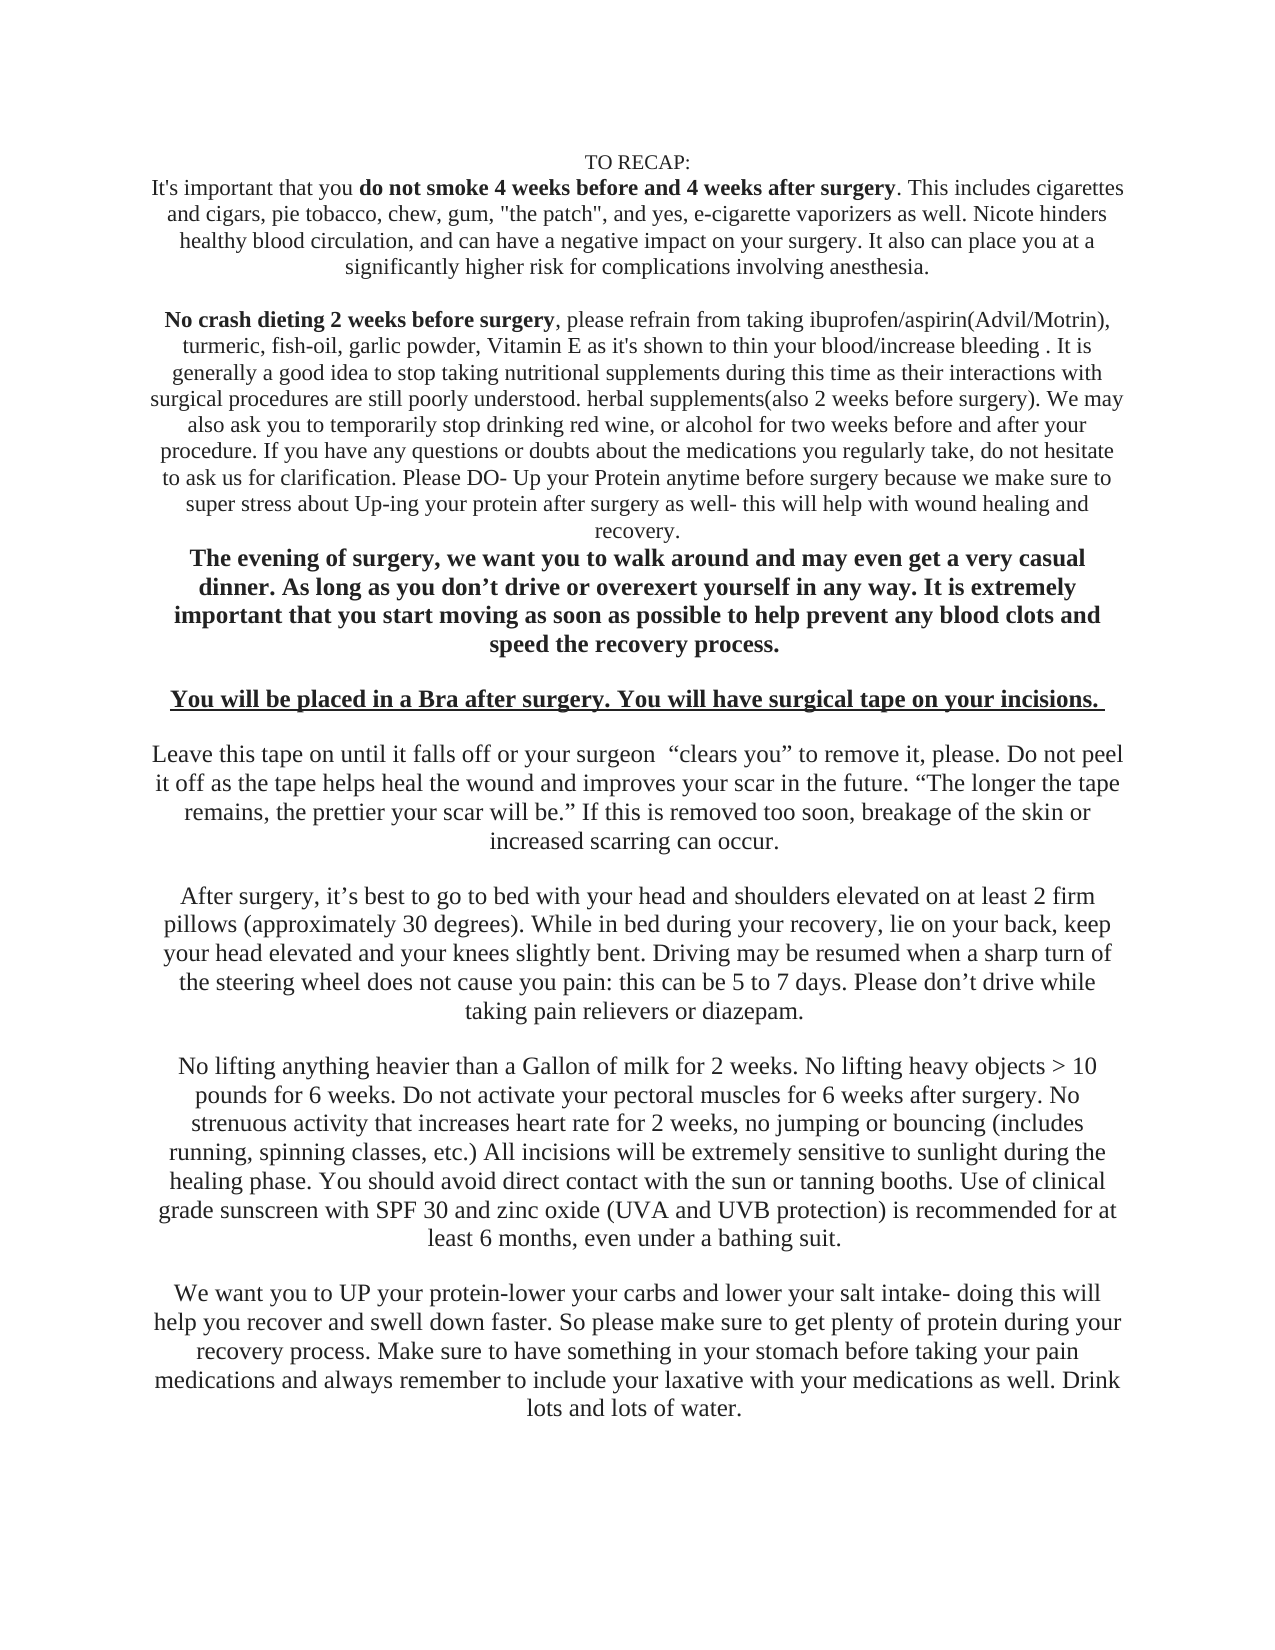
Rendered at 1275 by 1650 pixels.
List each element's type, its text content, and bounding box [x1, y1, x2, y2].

text We want you to UP your protein-lower your carbs and lower your salt intake- doing this will help you recover and swell down faster. So please make sure to get plenty of protein during your recovery process. Make sure to have something in your stomach before taking your pain medications and always remember to include your laxative with your medications as well. Drink lots and lots of water. [150, 1278, 1125, 1422]
text You will be placed in a Bra after surgery. You will have surgical tape on your incisions. [150, 684, 1125, 713]
text After surgery, it’s best to go to bed with your head and shoulders elevated on at least 2 firm pillows (approximately 30 degrees). While in bed during your recovery, lie on your back, keep your head elevated and your knees slightly bent. Driving may be resumed when a sharp turn of the steering wheel does not cause you pain: this can be 5 to 7 days. Please don’t drive while taking pain relievers or diazepam. [150, 881, 1125, 1024]
text No crash dieting 2 weeks before surgery, please refrain from taking ibuprofen/aspirin(Advil/Motrin), turmeric, fish-oil, garlic powder, Vitamin E as it's shown to thin your blood/increase bleeding . It is generally a good idea to stop taking nutritional supplements during this time as their interactions with surgical procedures are still poorly understood. herbal supplements(also 2 weeks before surgery). We may also ask you to temporarily stop drinking red wine, or alcohol for two weeks before and after your procedure. If you have any questions or doubts about the medications you regularly take, do not hesitate to ask us for clarification. Please DO- Up your Protein anytime before surgery because we make sure to super stress about Up-ing your protein after surgery as well- this will help with wound healing and recovery. [150, 306, 1125, 543]
text Leave this tape on until it falls off or your surgeon “clears you” to remove it, please. Do not peel it off as the tape helps heal the wound and improves your scar in the future. “The longer the tape remains, the prettier your scar will be.” If this is removed too soon, breakage of the skin or increased scarring can occur. [150, 739, 1125, 854]
text No lifting anything heavier than a Gallon of milk for 2 weeks. No lifting heavy objects > 10 pounds for 6 weeks. Do not activate your pectoral muscles for 6 weeks after surgery. No strenuous activity that increases heart rate for 2 weeks, no jumping or bouncing (includes running, spinning classes, etc.) All incisions will be extremely sensitive to sunlight during the healing phase. You should avoid direct contact with the sun or tanning booths. Use of clinical grade sunscreen with SPF 30 and zinc oxide (UVA and UVB protection) is recommended for at least 6 months, even under a bathing suit. [150, 1051, 1125, 1252]
text The evening of surgery, we want you to walk around and may even get a very casual dinner. As long as you don’t drive or overexert yourself in any way. It is extremely important that you start moving as soon as possible to help prevent any blood clots and speed the recovery process. [150, 543, 1125, 658]
text TO RECAP: [150, 150, 1125, 174]
text It's important that you do not smoke 4 weeks before and 4 weeks after surgery. This includes cigarettes and cigars, pie tobacco, chew, gum, "the patch", and yes, e-cigarette vaporizers as well. Nicote hinders healthy blood circulation, and can have a negative impact on your surgery. It also can place you at a significantly higher risk for complications involving anesthesia. [150, 174, 1125, 279]
